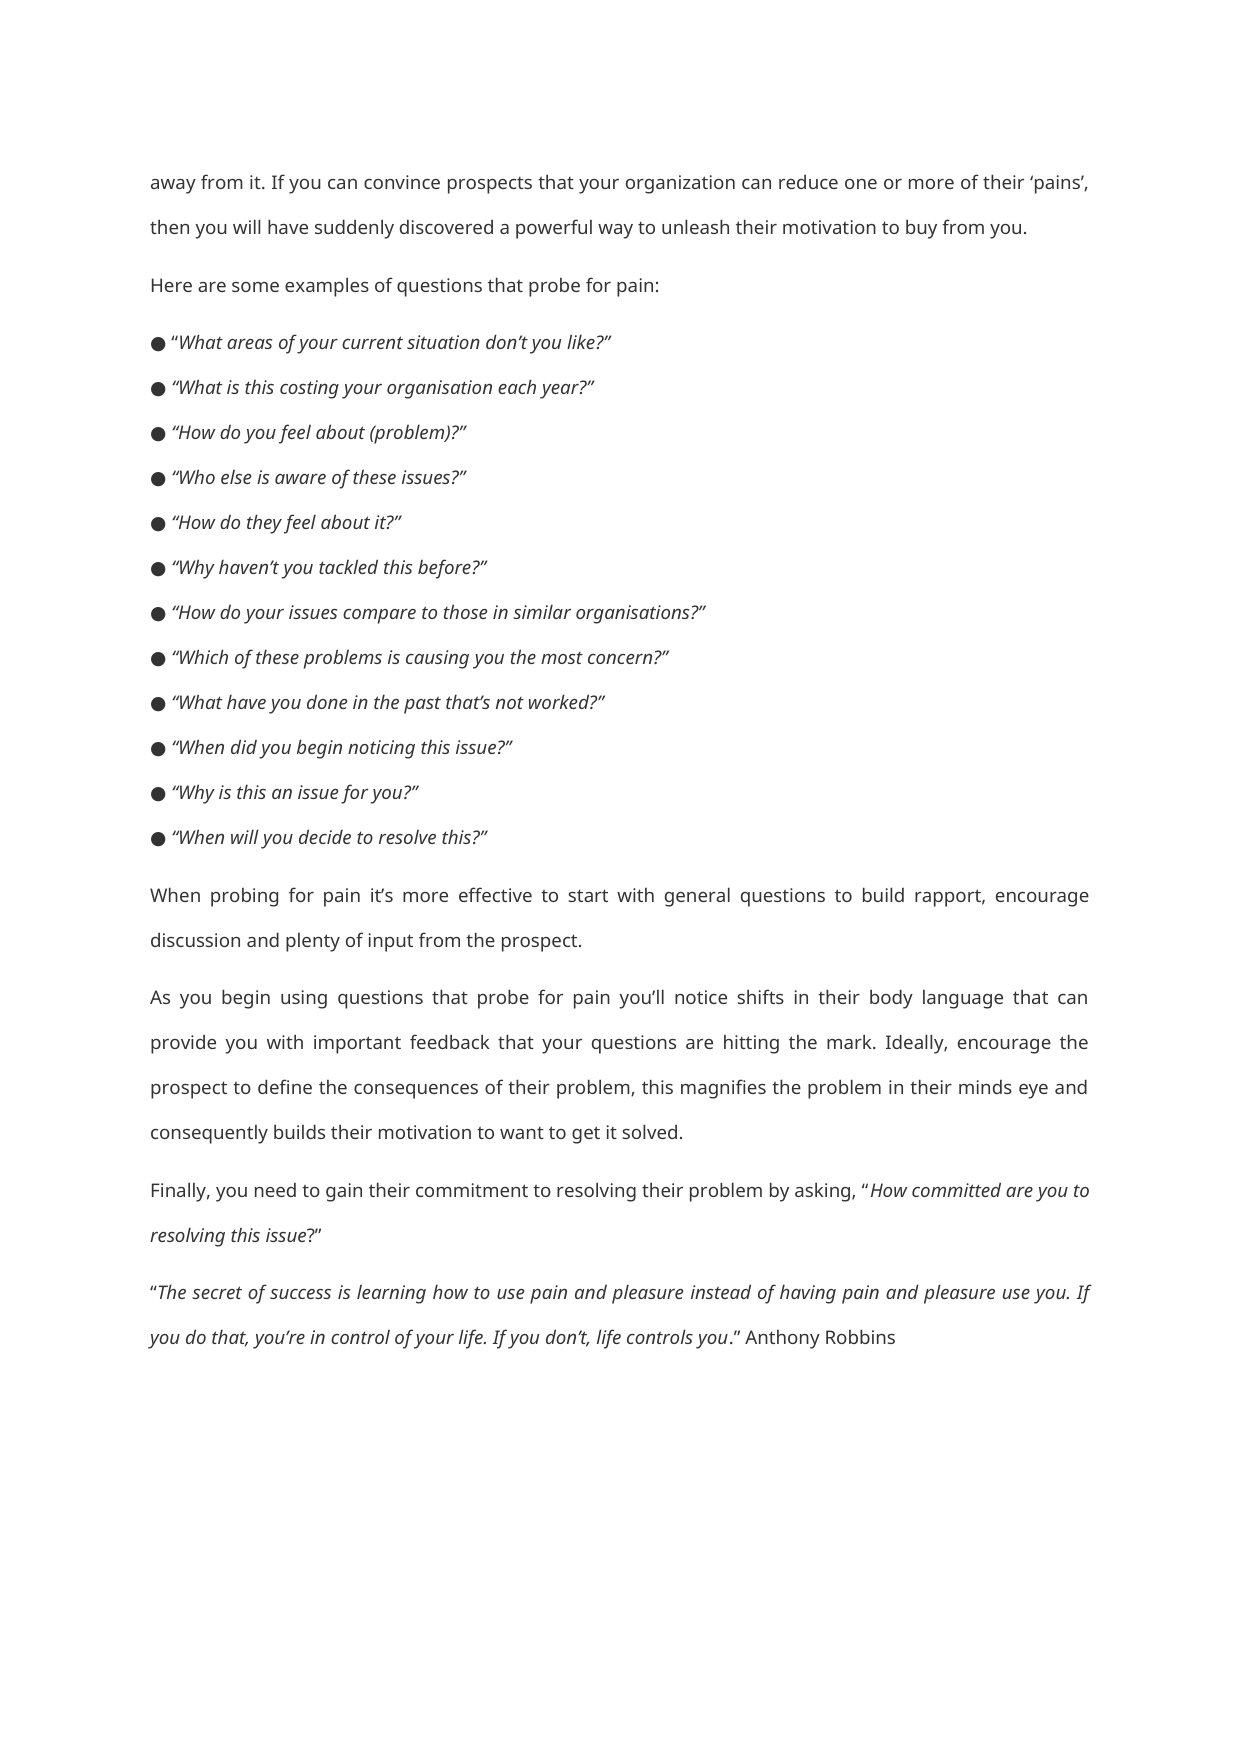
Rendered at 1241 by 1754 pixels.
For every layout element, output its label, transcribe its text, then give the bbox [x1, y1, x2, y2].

text When probing for pain it’s more effective to start with general questions to build rapport, encourage discussion and plenty of input from the prospect. [150, 862, 1090, 952]
text Here are some examples of questions that probe for pain: [150, 252, 1090, 297]
text Finally, you need to gain their commitment to resolving their problem by asking, “How committed are you to resolving this issue?” [150, 1157, 1090, 1247]
text ● “What areas of your current situation don’t you like?” ● “What is this costing your organisation each year?” ● “How do you feel about (problem)?” ● “Who else is aware of these issues?” ● “How do they feel about it?” ● “Why haven’t you tackled this before?” ● “How do your issues compare to those in similar organisations?” ● “Which of these problems is causing you the most concern?” ● “What have you done in the past that’s not worked?” ● “When did you begin noticing this issue?” ● “Why is this an issue for you?” ● “When will you decide to resolve this?” [150, 310, 1090, 850]
text “The secret of success is learning how to use pain and pleasure instead of having pain and pleasure use you. If you do that, you’re in control of your life. If you don’t, life controls you.” Anthony Robbins [150, 1260, 1090, 1350]
text As you begin using questions that probe for pain you’ll notice shifts in their body language that can provide you with important feedback that your questions are hitting the mark. Ideally, encourage the prospect to define the consequences of their problem, this magnifies the problem in their minds eye and consequently builds their motivation to want to get it solved. [150, 965, 1090, 1145]
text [150, 150, 1090, 240]
